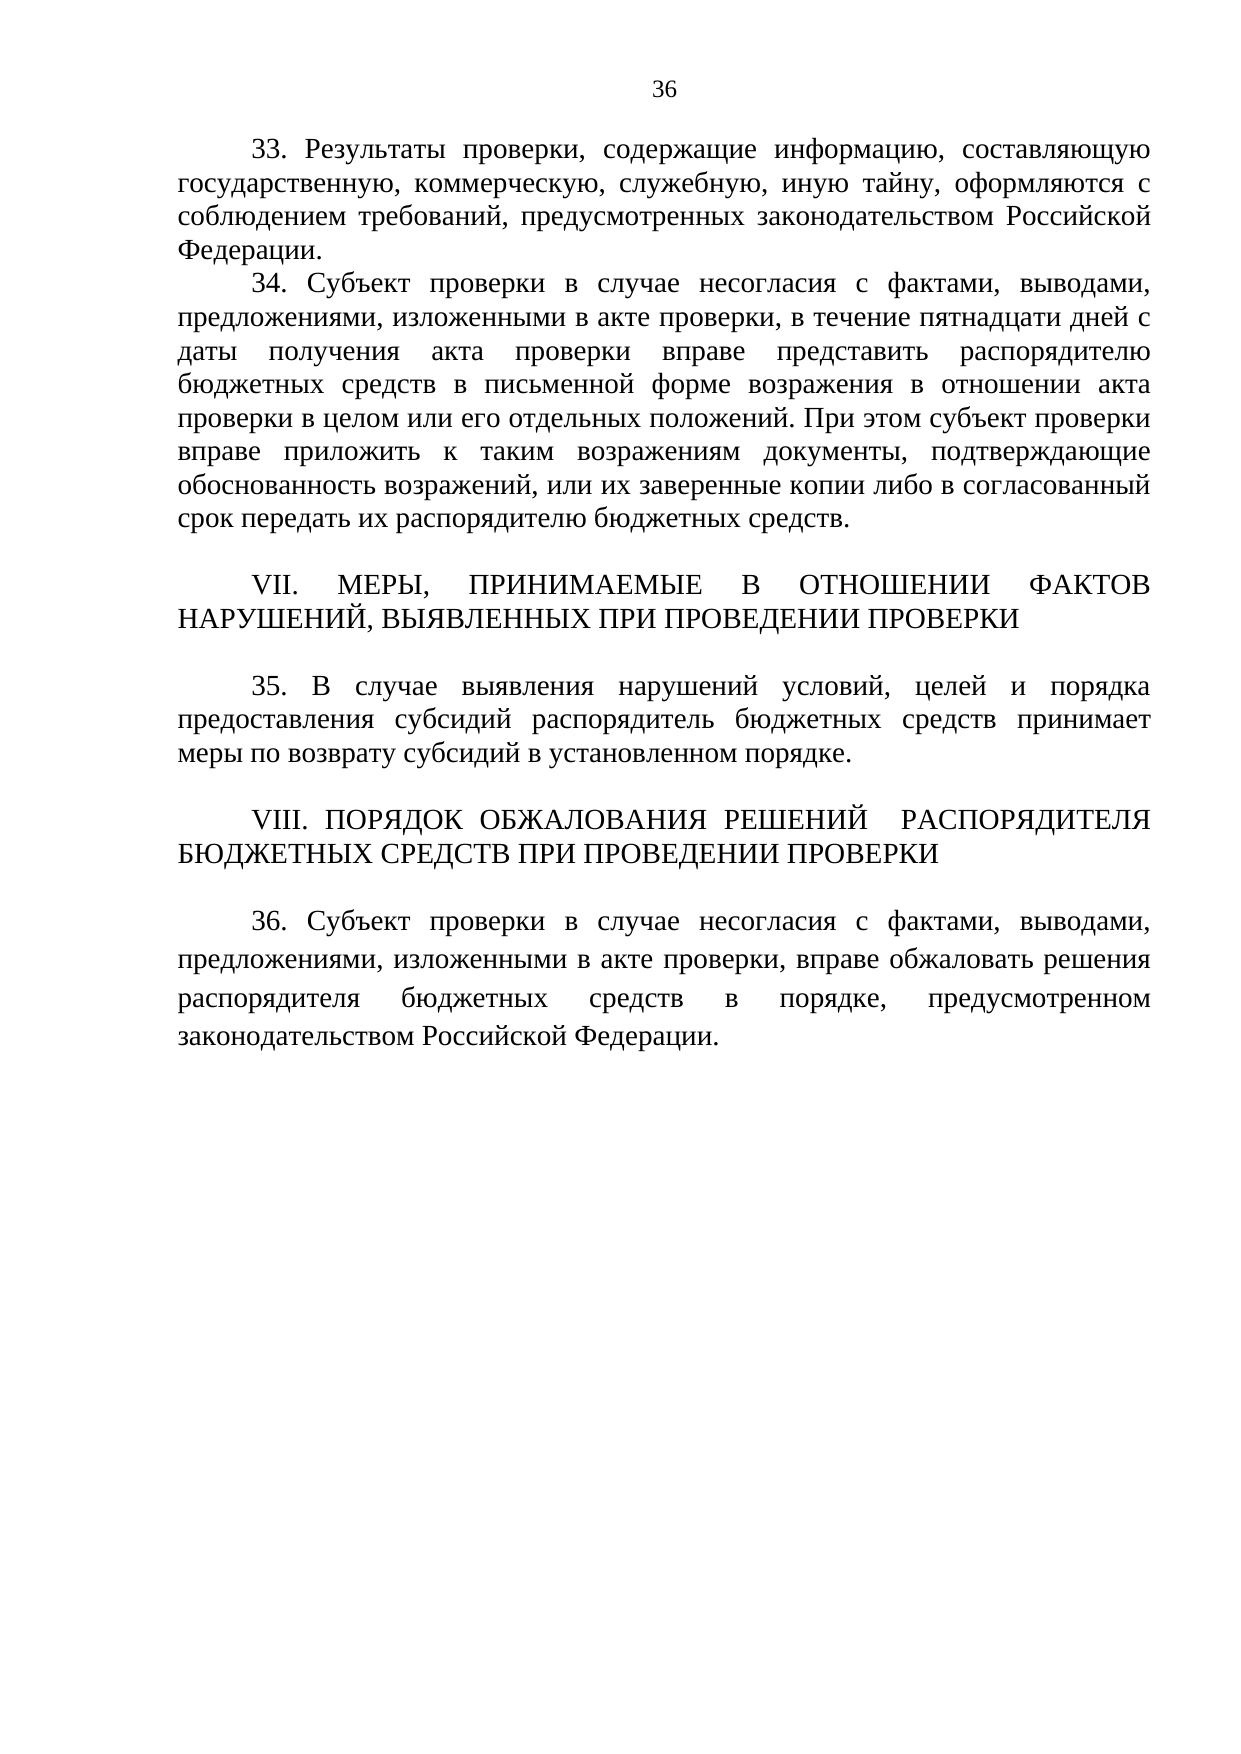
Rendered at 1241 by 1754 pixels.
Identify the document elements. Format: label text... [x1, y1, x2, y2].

text 36. Субъект проверки в случае несогласия с фактами, выводами, предложениями, изложенными в акте проверки, вправе обжаловать решения распорядителя бюджетных средств в порядке, предусмотренном законодательством Российской Федерации. [177, 903, 1152, 1052]
text 35. В случае выявления нарушений условий, целей и порядка предоставления субсидий распорядитель бюджетных средств принимает меры по возврату субсидий в установленном порядке. [177, 668, 1152, 769]
text VII. МЕРЫ, ПРИНИМАЕМЫЕ В ОТНОШЕНИИ ФАКТОВ НАРУШЕНИЙ, ВЫЯВЛЕННЫХ ПРИ ПРОВЕДЕНИИ ПРОВЕРКИ [177, 567, 1152, 634]
text VIII. ПОРЯДОК ОБЖАЛОВАНИЯ РЕШЕНИЙ РАСПОРЯДИТЕЛЯ БЮДЖЕТНЫХ СРЕДСТВ ПРИ ПРОВЕДЕНИИ ПРОВЕРКИ [177, 802, 1152, 869]
text 33. Результаты проверки, содержащие информацию, составляющую государственную, коммерческую, служебную, иную тайну, оформляются с соблюдением требований, предусмотренных законодательством Российской Федерации. [177, 131, 1152, 266]
text 34. Субъект проверки в случае несогласия с фактами, выводами, предложениями, изложенными в акте проверки, в течение пятнадцати дней с даты получения акта проверки вправе представить распорядителю бюджетных средств в письменной форме возражения в отношении акта проверки в целом или его отдельных положений. При этом субъект проверки вправе приложить к таким возражениям документы, подтверждающие обоснованность возражений, или их заверенные копии либо в согласованный срок передать их распорядителю бюджетных средств. [177, 266, 1152, 534]
